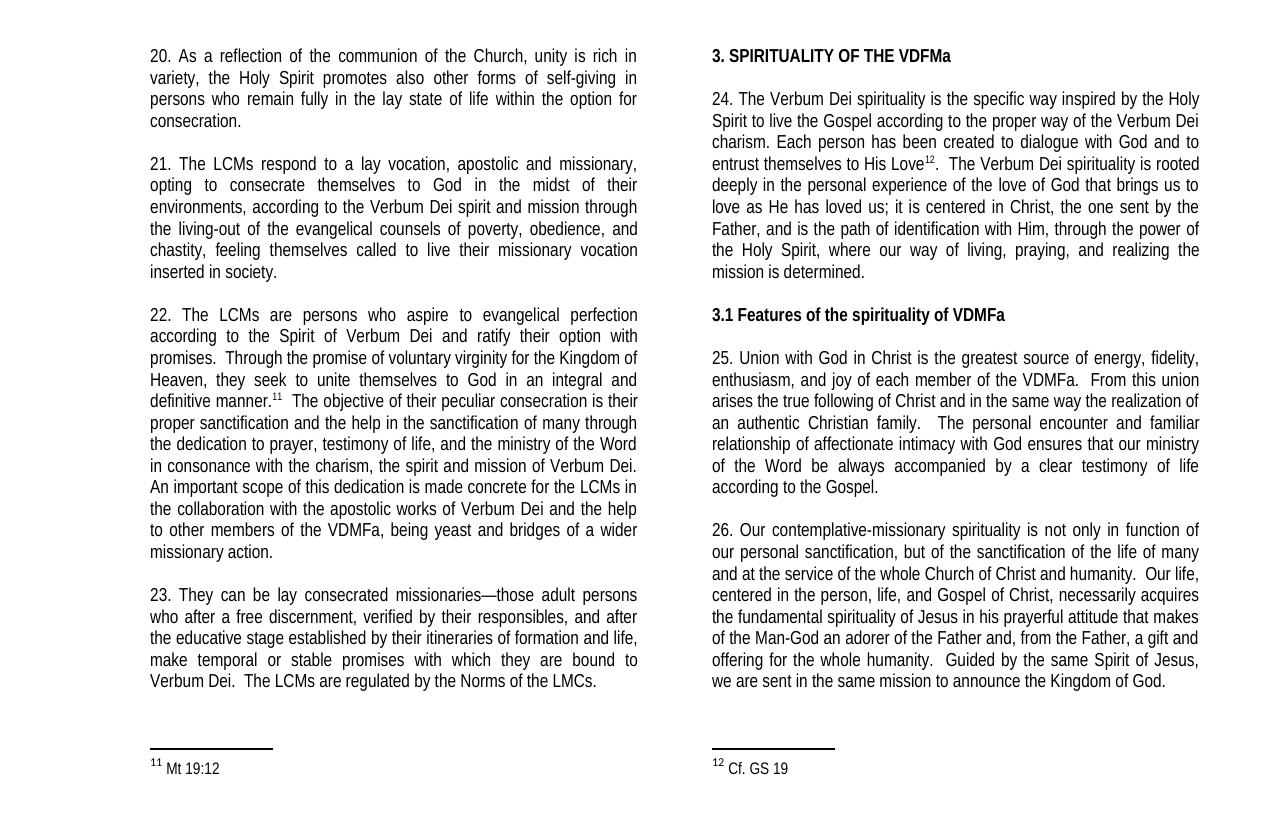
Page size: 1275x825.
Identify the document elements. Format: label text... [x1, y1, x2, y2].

text 3. SPIRITUALITY OF THE VDFMa [712, 45, 1200, 67]
text 20. As a reflection of the communion of the Church, unity is rich in variety, the Holy Spirit promotes also other forms of self-giving in persons who remain fully in the lay state of life within the option for consecration. [150, 45, 638, 131]
text 3.1 Features of the spirituality of VDMFa [712, 304, 1200, 325]
text 24. The Verbum Dei spirituality is the specific way inspired by the Holy Spirit to live the Gospel according to the proper way of the Verbum Dei charism. Each person has been created to dialogue with God and to entrust themselves to His Love. The Verbum Dei spirituality is rooted deeply in the personal experience of the love of God that brings us to love as He has loved us; it is centered in Christ, the one sent by the Father, and is the path of identification with Him, through the power of the Holy Spirit, where our way of living, praying, and realizing the mission is determined. [712, 88, 1200, 282]
text 26. Our contemplative-missionary spirituality is not only in function of our personal sanctification, but of the sanctification of the life of many and at the service of the whole Church of Christ and humanity. Our life, centered in the person, life, and Gospel of Christ, necessarily acquires the fundamental spirituality of Jesus in his prayerful attitude that makes of the Man-God an adorer of the Father and, from the Father, a gift and offering for the whole humanity. Guided by the same Spirit of Jesus, we are sent in the same mission to announce the Kingdom of God. [712, 519, 1200, 692]
text 21. The LCMs respond to a lay vocation, apostolic and missionary, opting to consecrate themselves to God in the midst of their environments, according to the Verbum Dei spirit and mission through the living-out of the evangelical counsels of poverty, obedience, and chastity, feeling themselves called to live their missionary vocation inserted in society. [150, 153, 638, 282]
text 25. Union with God in Christ is the greatest source of energy, fidelity, enthusiasm, and joy of each member of the VDMFa. From this union arises the true following of Christ and in the same way the realization of an authentic Christian family. The personal encounter and familiar relationship of affectionate intimacy with God ensures that our ministry of the Word be always accompanied by a clear testimony of life according to the Gospel. [712, 347, 1200, 498]
text 22. The LCMs are persons who aspire to evangelical perfection according to the Spirit of Verbum Dei and ratify their option with promises. Through the promise of voluntary virginity for the Kingdom of Heaven, they seek to unite themselves to God in an integral and definitive manner. The objective of their peculiar consecration is their proper sanctification and the help in the sanctification of many through the dedication to prayer, testimony of life, and the ministry of the Word in consonance with the charism, the spirit and mission of Verbum Dei. An important scope of this dedication is made concrete for the LCMs in the collaboration with the apostolic works of Verbum Dei and the help to other members of the VDMFa, being yeast and bridges of a wider missionary action. [150, 304, 638, 562]
text 23. They can be lay consecrated missionaries—those adult persons who after a free discernment, verified by their responsibles, and after the educative stage established by their itineraries of formation and life, make temporal or stable promises with which they are bound to Verbum Dei. The LCMs are regulated by the Norms of the LMCs. [150, 584, 638, 692]
